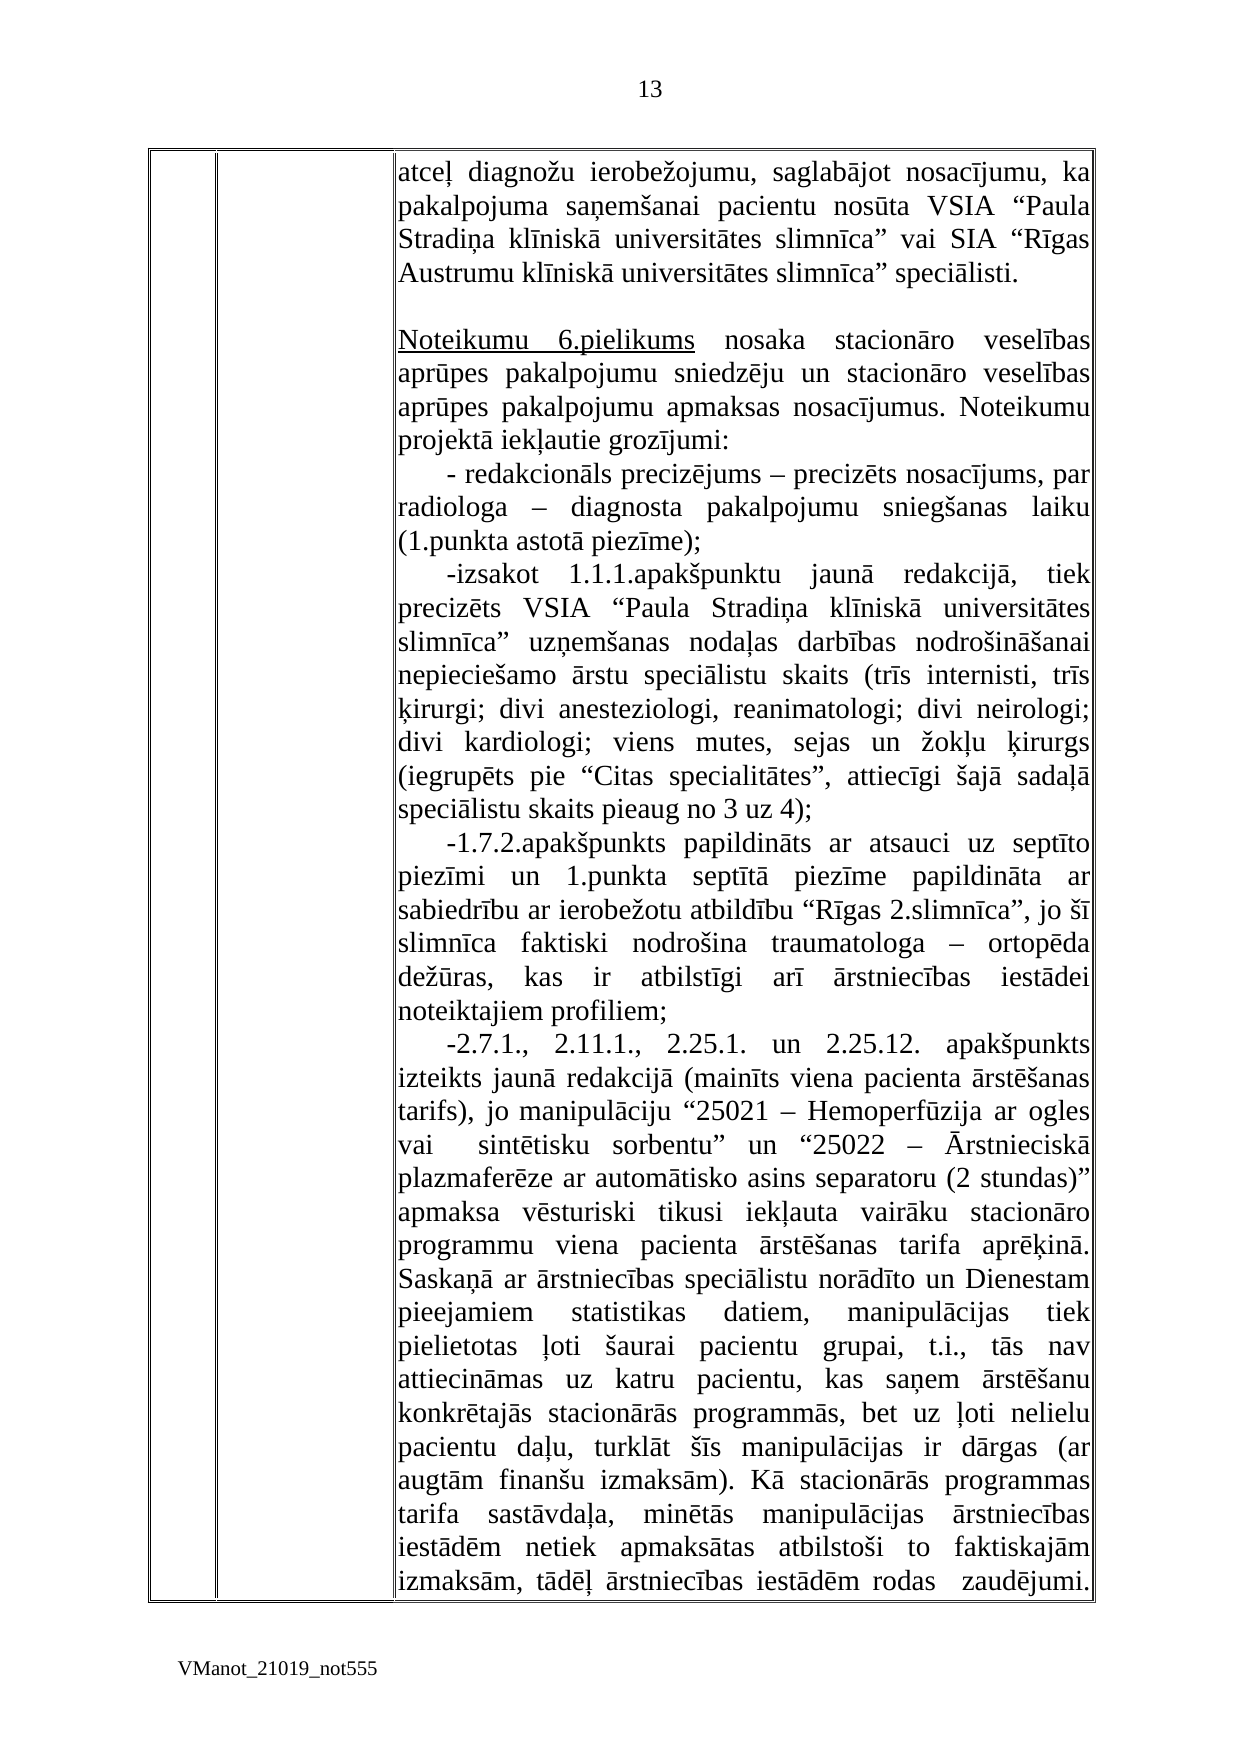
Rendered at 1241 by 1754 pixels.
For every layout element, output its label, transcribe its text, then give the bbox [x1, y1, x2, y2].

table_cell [217, 151, 394, 1599]
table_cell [395, 151, 1092, 1599]
table_cell 2. [151, 151, 217, 1599]
